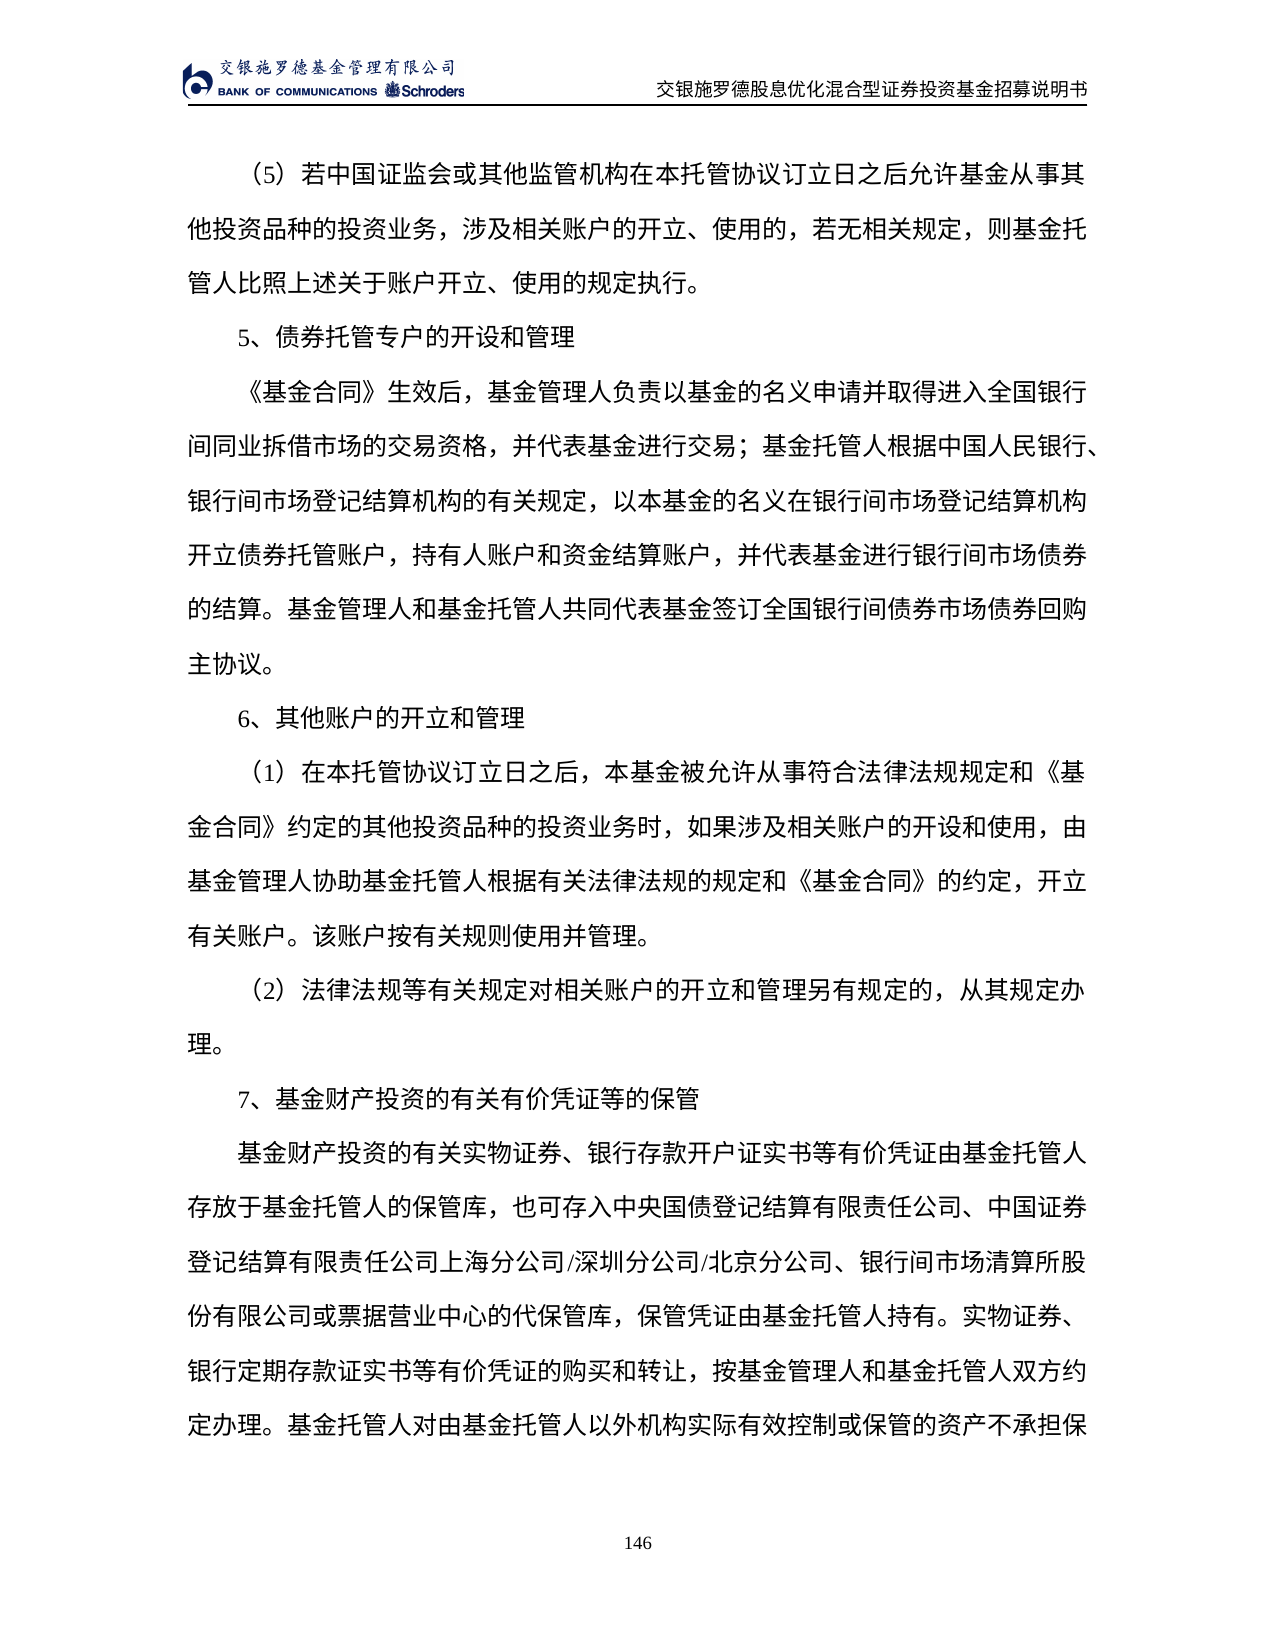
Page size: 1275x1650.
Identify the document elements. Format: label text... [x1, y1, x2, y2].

text 5、债券托管专户的开设和管理 [187, 318, 1087, 354]
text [187, 1133, 1087, 1442]
text 7、基金财产投资的有关有价凭证等的保管 [187, 1079, 1087, 1115]
picture [182, 59, 464, 99]
text 6、其他账户的开立和管理 [187, 698, 1087, 735]
text （5）若中国证监会或其他监管机构在本托管协议订立日之后允许基金从事其他投资品种的投资业务，涉及相关账户的开立、使用的，若无相关规定，则基金托管人比照上述关于账户开立、使用的规定执行。 [187, 155, 1087, 300]
text （2）法律法规等有关规定对相关账户的开立和管理另有规定的，从其规定办理。 [187, 970, 1087, 1061]
text （1）在本托管协议订立日之后，本基金被允许从事符合法律法规规定和《基金合同》约定的其他投资品种的投资业务时，如果涉及相关账户的开设和使用，由基金管理人协助基金托管人根据有关法律法规的规定和《基金合同》的约定，开立有关账户。该账户按有关规则使用并管理。 [187, 753, 1087, 952]
text 《基金合同》生效后，基金管理人负责以基金的名义申请并取得进入全国银行间同业拆借市场的交易资格，并代表基金进行交易；基金托管人根据中国人民银行、银行间市场登记结算机构的有关规定，以本基金的名义在银行间市场登记结算机构开立债券托管账户，持有人账户和资金结算账户，并代表基金进行银行间市场债券的结算。基金管理人和基金托管人共同代表基金签订全国银行间债券市场债券回购主协议。 [187, 372, 1087, 680]
